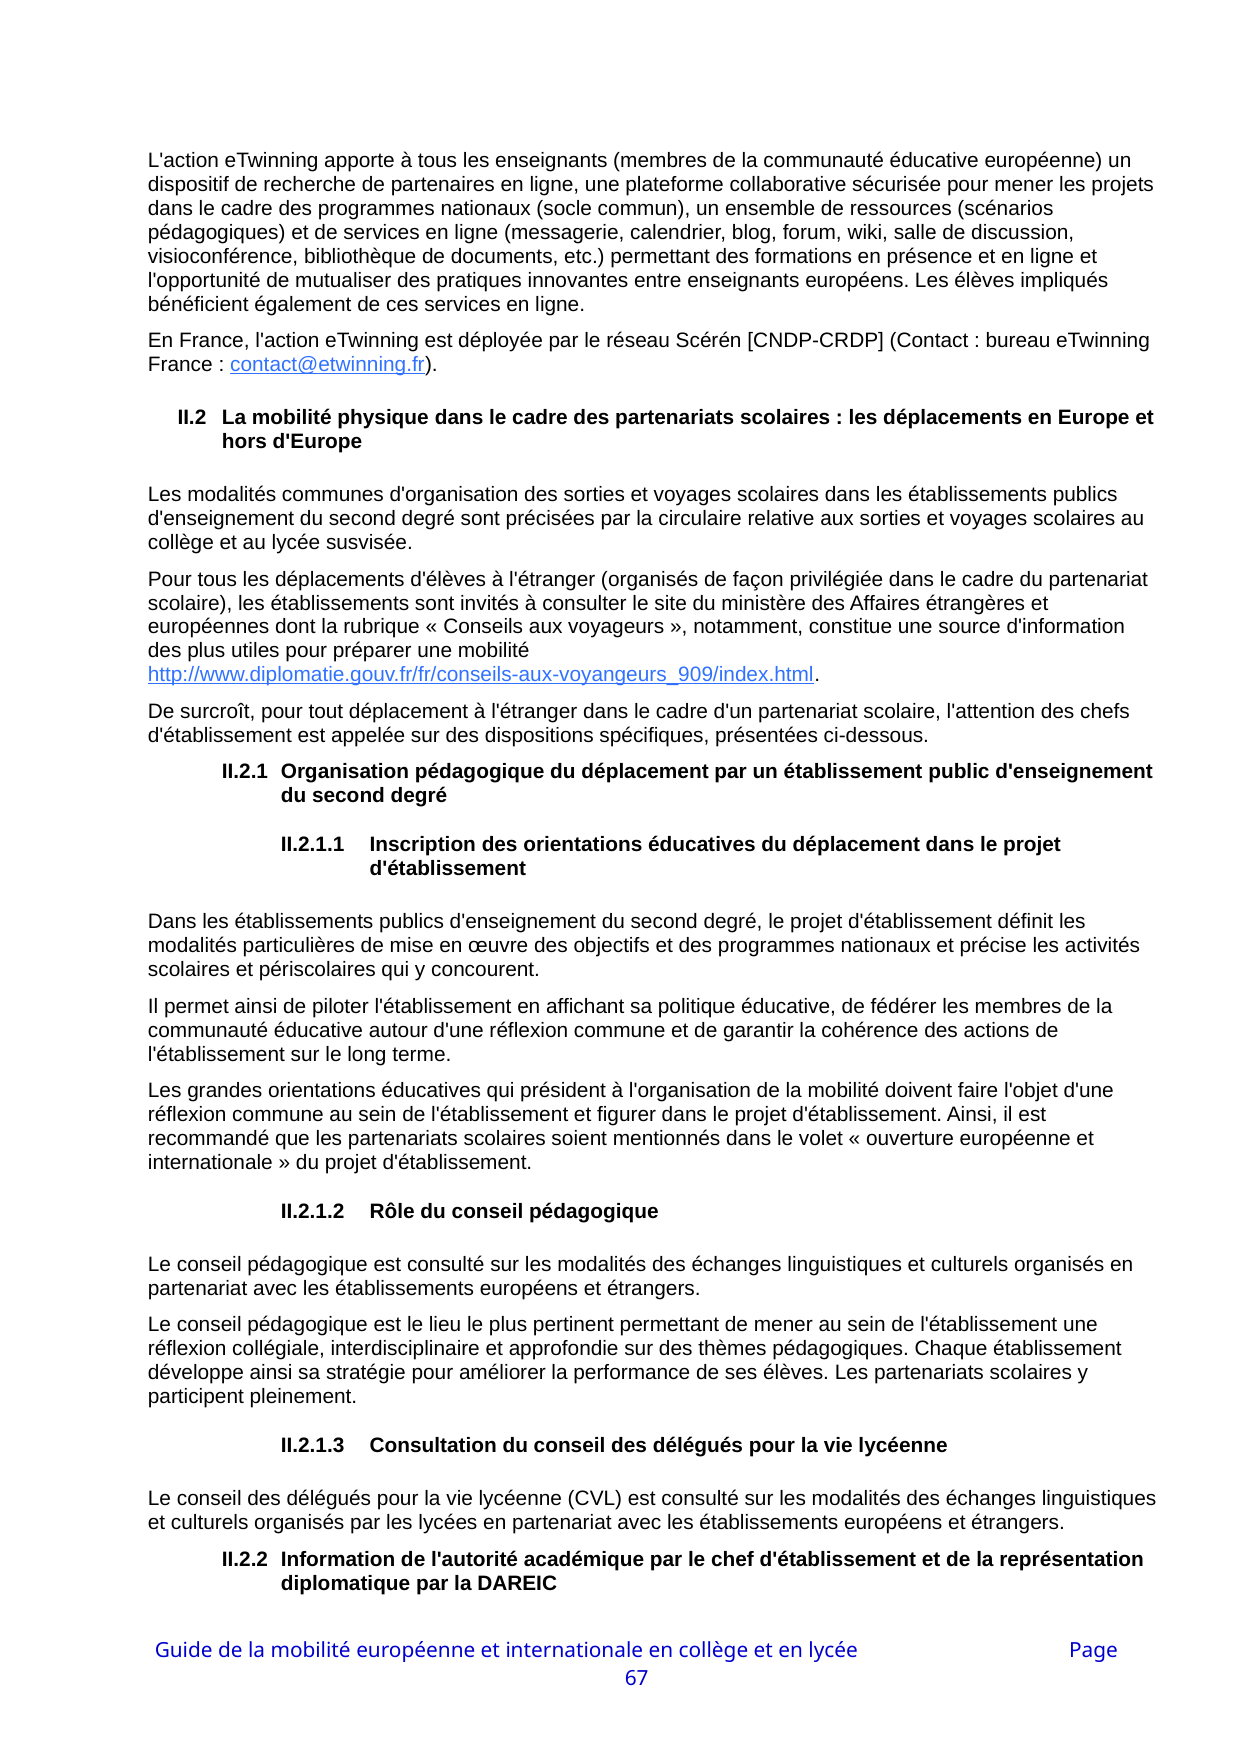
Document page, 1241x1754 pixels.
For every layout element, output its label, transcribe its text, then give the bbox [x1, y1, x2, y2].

text Le conseil pédagogique est le lieu le plus pertinent permettant de mener au sein de l'établissement une réflexion collégiale, interdisciplinaire et approfondie sur des thèmes pédagogiques. Chaque établissement développe ainsi sa stratégie pour améliorer la performance de ses élèves. Les partenariats scolaires y participent pleinement. [148, 1312, 1162, 1408]
text II.2.1 Organisation pédagogique du déplacement par un établissement public d'enseignement du second degré [222, 759, 1162, 807]
text Dans les établissements publics d'enseignement du second degré, le projet d'établissement définit les modalités particulières de mise en œuvre des objectifs et des programmes nationaux et précise les activités scolaires et périscolaires qui y concourent. [148, 909, 1162, 981]
text Le conseil pédagogique est consulté sur les modalités des échanges linguistiques et culturels organisés en partenariat avec les établissements européens et étrangers. [148, 1252, 1162, 1300]
text En France, l'action eTwinning est déployée par le réseau Scérén [CNDP-CRDP] (Contact : bureau eTwinning France : contact@etwinning.fr). [148, 328, 1162, 376]
text L'action eTwinning apporte à tous les enseignants (membres de la communauté éducative européenne) un dispositif de recherche de partenaires en ligne, une plateforme collaborative sécurisée pour mener les projets dans le cadre des programmes nationaux (socle commun), un ensemble de ressources (scénarios pédagogiques) et de services en ligne (messagerie, calendrier, blog, forum, wiki, salle de discussion, visioconférence, bibliothèque de documents, etc.) permettant des formations en présence et en ligne et l'opportunité de mutualiser des pratiques innovantes entre enseignants européens. Les élèves impliqués bénéficient également de ces services en ligne. [148, 148, 1162, 315]
text Les grandes orientations éducatives qui président à l'organisation de la mobilité doivent faire l'objet d'une réflexion commune au sein de l'établissement et figurer dans le projet d'établissement. Ainsi, il est recommandé que les partenariats scolaires soient mentionnés dans le volet « ouverture européenne et internationale » du projet d'établissement. [148, 1078, 1162, 1174]
text Le conseil des délégués pour la vie lycéenne (CVL) est consulté sur les modalités des échanges linguistiques et culturels organisés par les lycées en partenariat avec les établissements européens et étrangers. [148, 1486, 1162, 1534]
text II.2.2 Information de l'autorité académique par le chef d'établissement et de la représentation diplomatique par la DAREIC [222, 1547, 1162, 1594]
text Les modalités communes d'organisation des sorties et voyages scolaires dans les établissements publics d'enseignement du second degré sont précisées par la circulaire relative aux sorties et voyages scolaires au collège et au lycée susvisée. [148, 482, 1162, 554]
text II.2 La mobilité physique dans le cadre des partenariats scolaires : les déplacements en Europe et hors d'Europe [177, 405, 1162, 453]
text II.2.1.1 Inscription des orientations éducatives du déplacement dans le projet d'établissement [281, 832, 1162, 880]
text De surcroît, pour tout déplacement à l'étranger dans le cadre d'un partenariat scolaire, l'attention des chefs d'établissement est appelée sur des dispositions spécifiques, présentées ci-dessous. [148, 699, 1162, 747]
text II.2.1.2 Rôle du conseil pédagogique [281, 1199, 1162, 1223]
text Pour tous les déplacements d'élèves à l'étranger (organisés de façon privilégiée dans le cadre du partenariat scolaire), les établissements sont invités à consulter le site du ministère des Affaires étrangères et européennes dont la rubrique « Conseils aux voyageurs », notamment, constitue une source d'information des plus utiles pour préparer une mobilité http://www.diplomatie.gouv.fr/fr/conseils-aux-voyangeurs_909/index.html. [148, 566, 1162, 686]
text II.2.1.3 Consultation du conseil des délégués pour la vie lycéenne [281, 1433, 1162, 1457]
text Il permet ainsi de piloter l'établissement en affichant sa politique éducative, de fédérer les membres de la communauté éducative autour d'une réflexion commune et de garantir la cohérence des actions de l'établissement sur le long terme. [148, 993, 1162, 1065]
